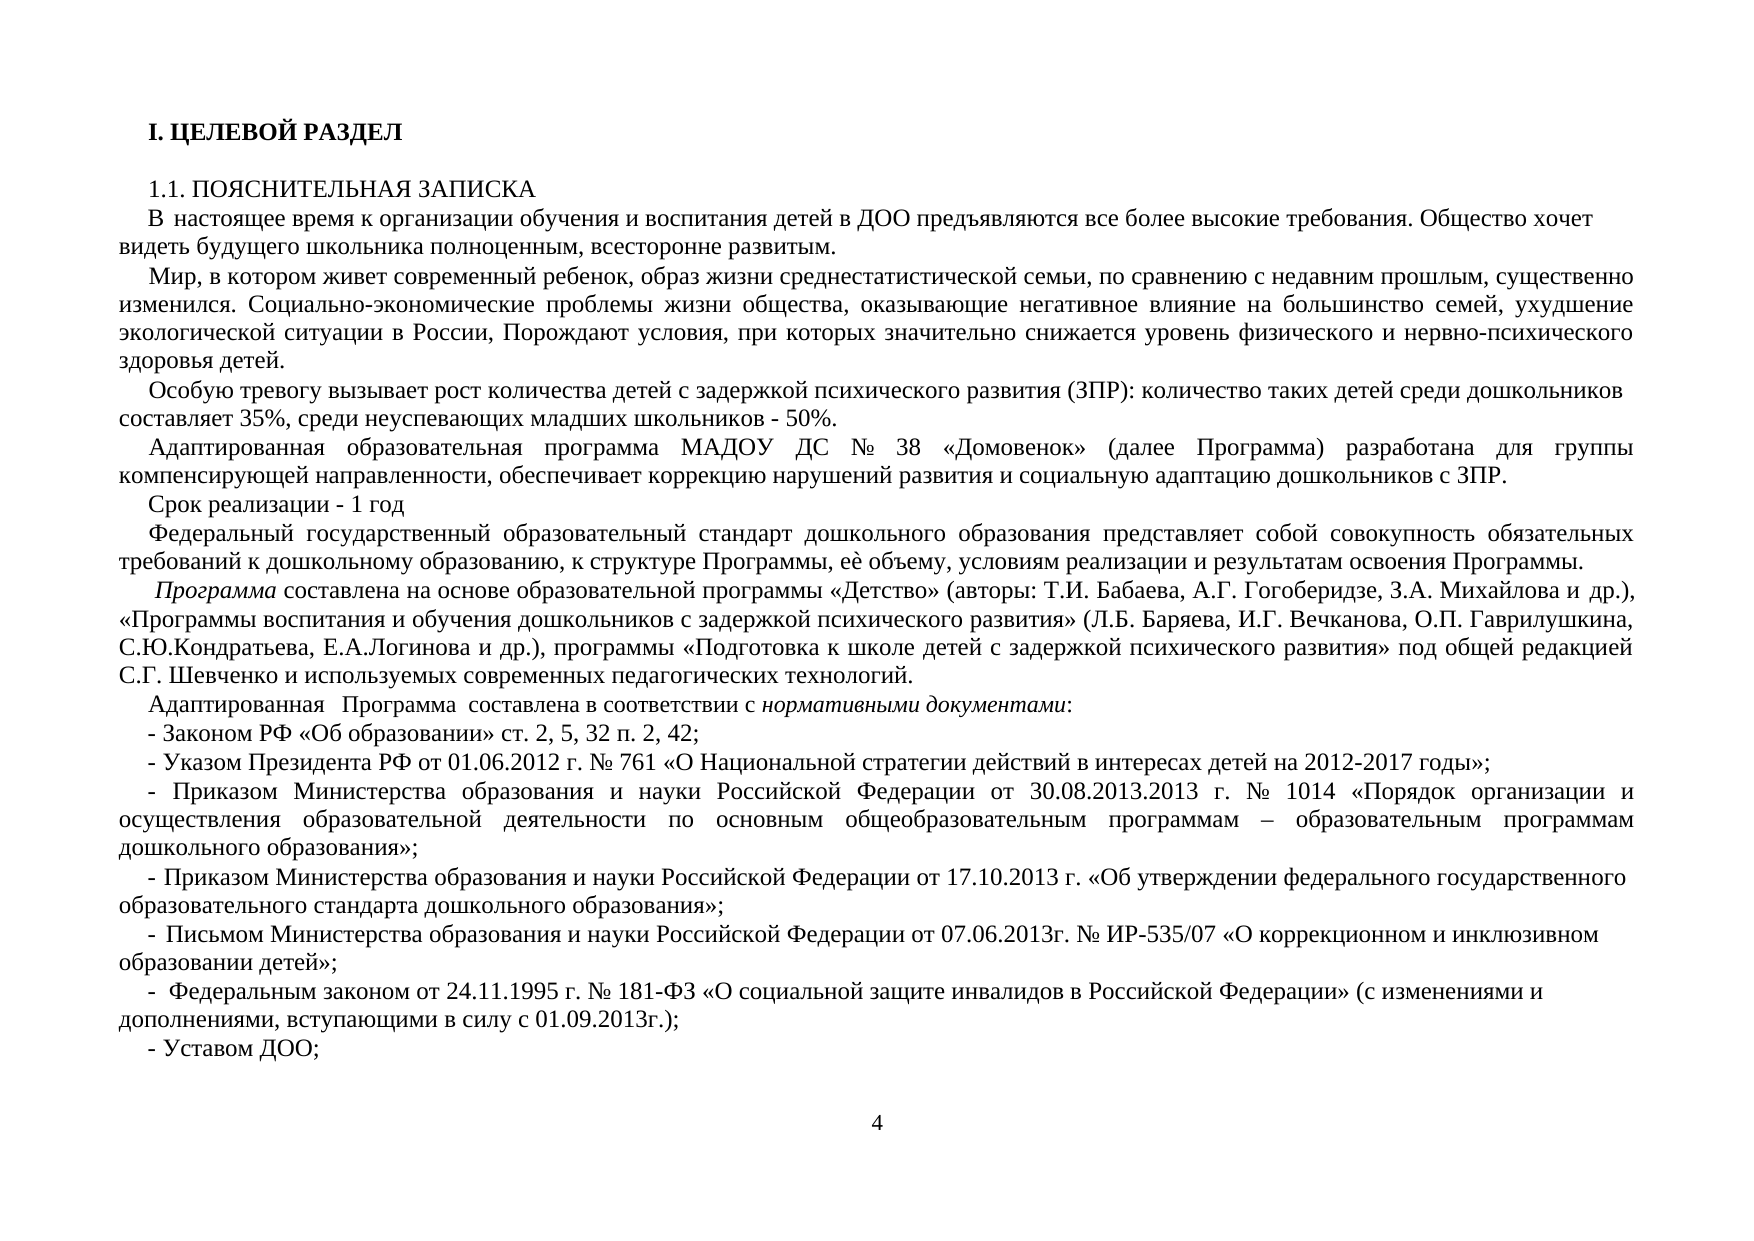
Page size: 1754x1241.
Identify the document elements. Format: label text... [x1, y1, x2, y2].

list Приказом Министерства образования и науки Российской Федерации от 17.10.2013 г. «Об утверждении федерального государственного образовательного стандарта дошкольного образования»; [119, 863, 1635, 918]
text 4 [119, 1109, 1635, 1135]
list Приказом Министерства образования и науки Российской Федерации от 30.08.2013.2013 г. № 1014 «Порядок организации и осуществления образовательной деятельности по основным общеобразовательным программам – образовательным программам дошкольного образования»; [119, 777, 1635, 861]
text Срок реализации - 1 год [148, 489, 1635, 518]
text Адаптированная Программа составлена в соответствии с нормативными документами: [148, 689, 1635, 718]
text Программа составлена на основе образовательной программы «Детство» (авторы: Т.И. Бабаева, А.Г. Гогоберидзе, З.А. Михайлова и др.), «Программы воспитания и обучения дошкольников с задержкой психического развития» (Л.Б. Баряева, И.Г. Вечканова, О.П. Гаврилушкина, C.Ю.Кондратьева, Е.А.Логинова и др.), программы «Подготовка к школе детей с задержкой психического развития» под общей редакцией С.Г. Шевченко и используемых современных педагогических технологий. [119, 576, 1635, 689]
text I. ЦЕЛЕВОЙ РАЗДЕЛ [148, 117, 1635, 146]
list Федеральным законом от 24.11.1995 г. № 181-ФЗ «О социальной защите инвалидов в Российской Федерации» (с изменениями и дополнениями, вступающими в силу с 01.09.2013г.); [119, 977, 1635, 1033]
list Уставом ДОО; [147, 1033, 1635, 1061]
list Письмом Министерства образования и науки Российской Федерации от 07.06.2013г. № ИР-535/07 «О коррекционном и инклюзивном образовании детей»; [119, 920, 1635, 976]
text Федеральный государственный образовательный стандарт дошкольного образования представляет собой совокупность обязательных требований к дошкольному образованию, к структуре Программы, еѐ объему, условиям реализации и результатам освоения Программы. [119, 519, 1635, 575]
text 1.1. ПОЯСНИТЕЛЬНАЯ ЗАПИСКА [148, 174, 1635, 203]
list настоящее время к организации обучения и воспитания детей в ДОО предъявляются все более высокие требования. Общество хочет видеть будущего школьника полноценным, всесторонне развитым. [119, 204, 1635, 260]
text Адаптированная образовательная программа МАДОУ ДС № 38 «Домовенок» (далее Программа) разработана для группы компенсирующей направленности, обеспечивает коррекцию нарушений развития и социальную адаптацию дошкольников с ЗПР. [119, 433, 1635, 489]
text Мир, в котором живет современный ребенок, образ жизни среднестатистической семьи, по сравнению с недавним прошлым, существенно изменился. Социально-экономические проблемы жизни общества, оказывающие негативное влияние на большинство семей, ухудшение экологической ситуации в России, Порождают условия, при которых значительно снижается уровень физического и нервно-психического здоровья детей. [119, 262, 1635, 374]
list Указом Президента РФ от 01.06.2012 г. № 761 «О Национальной стратегии действий в интересах детей на 2012-2017 годы»; [147, 747, 1635, 775]
text Особую тревогу вызывает рост количества детей с задержкой психического развития (ЗПР): количество таких детей среди дошкольников составляет 35%, среди неуспевающих младших школьников - 50%. [119, 376, 1635, 432]
list Законом РФ «Об образовании» ст. 2, 5, 32 п. 2, 42; [147, 718, 1635, 747]
